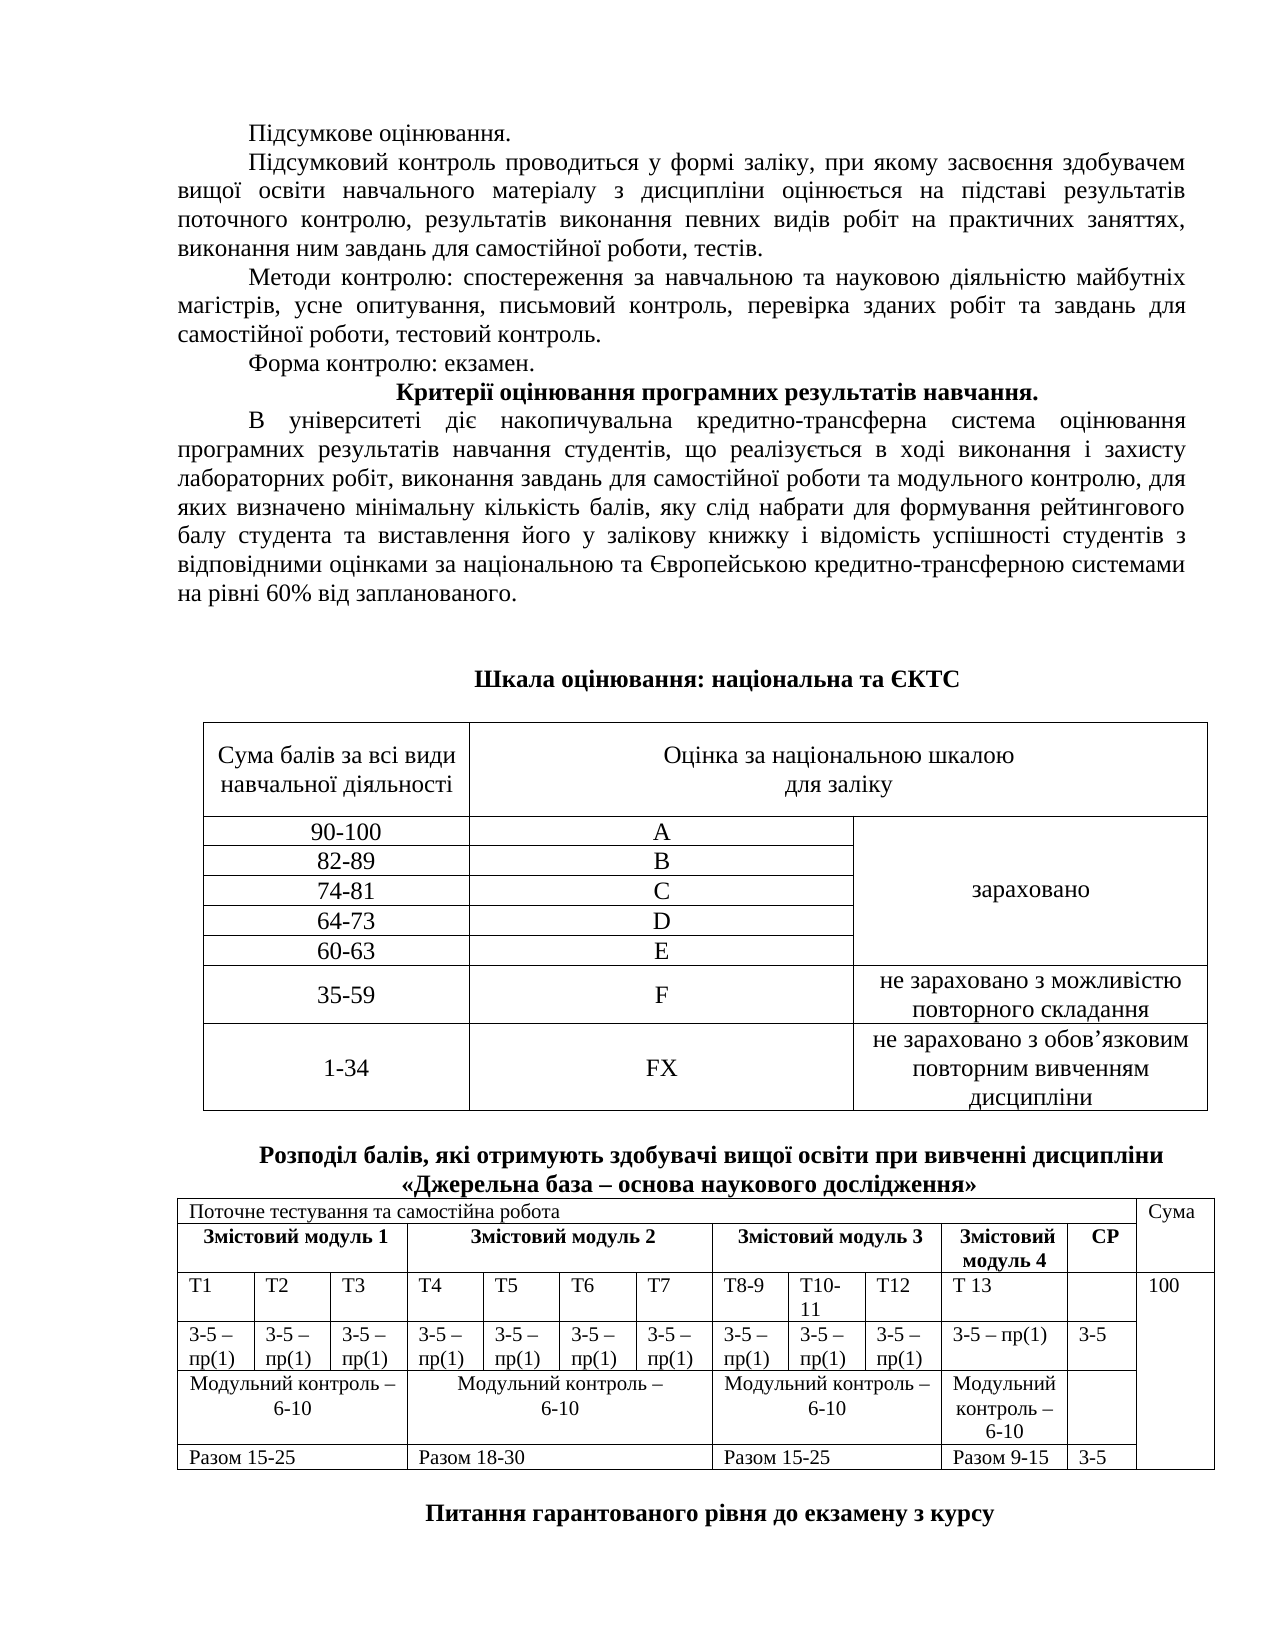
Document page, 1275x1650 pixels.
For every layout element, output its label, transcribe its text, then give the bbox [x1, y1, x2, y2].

table_cell D [470, 906, 853, 935]
table_cell A [470, 817, 853, 845]
table_cell Змістовий модуль 2 [408, 1224, 712, 1272]
table_cell Модульний контроль – 6-10 [178, 1371, 407, 1443]
table_header Сума [1137, 1199, 1214, 1272]
table_cell Т2 [255, 1273, 330, 1321]
table_cell Модульний контроль – 6-10 [408, 1371, 712, 1443]
table_cell 3-5 [1068, 1322, 1136, 1370]
table_cell Т10-11 [789, 1273, 865, 1321]
table_cell 3-5 – пр(1) [713, 1322, 788, 1370]
text Підсумковий контроль проводиться у формі заліку, при якому засвоєння здобувачем вищої освіти навчального матеріалу з дисципліни оцінюється на підставі результатів поточного контролю, результатів виконання певних видів робіт на практичних заняттях, виконання ним завдань для самостійної роботи, тестів. [177, 147, 1186, 262]
table_cell не зараховано з можливістю повторного складання [854, 966, 1207, 1023]
table_cell 90-100 [204, 817, 469, 845]
table_cell B [470, 846, 853, 875]
text Питання гарантованого рівня до екзамену з курсу [177, 1498, 1186, 1527]
table_cell не зараховано з обов’язковим повторним вивченням дисципліни [854, 1024, 1207, 1110]
table_cell Т6 [560, 1273, 636, 1321]
table_cell C [470, 876, 853, 905]
table_cell 3-5 – пр(1) [178, 1322, 254, 1370]
table_cell 60-63 [204, 936, 469, 964]
table_cell FX [470, 1024, 853, 1110]
text Розподіл балів, які отримують здобувачі вищої освіти при вивченні дисципліни «Джерельна база – основа наукового дослідження» [192, 1140, 1186, 1198]
table_cell Разом 15-25 [178, 1445, 407, 1469]
table_cell Т5 [484, 1273, 559, 1321]
table_header Поточне тестування та самостійна робота [178, 1199, 1136, 1223]
table_cell Змістовий модуль 1 [178, 1224, 407, 1272]
table_cell 100 [1137, 1273, 1214, 1469]
table_cell 35-59 [204, 966, 469, 1023]
table_cell Змістовий модуль 4 [942, 1224, 1067, 1272]
table_cell Модульний контроль – 6-10 [713, 1371, 941, 1443]
table_cell СР [1068, 1224, 1136, 1272]
text Підсумкове оцінювання. [177, 118, 1186, 147]
text Методи контролю: спостереження за навчальною та науковою діяльністю майбутніх магістрів, усне опитування, письмовий контроль, перевірка зданих робіт та завдань для самостійної роботи, тестовий контроль. [177, 262, 1186, 348]
table_cell 3-5 – пр(1) [560, 1322, 636, 1370]
table_cell Т12 [866, 1273, 941, 1321]
table_cell Модульний контроль – 6-10 [942, 1371, 1067, 1443]
table_cell Т4 [408, 1273, 483, 1321]
table_cell Разом 15-25 [713, 1445, 941, 1469]
table_cell [1068, 1371, 1136, 1443]
table_cell 3-5 [1068, 1445, 1136, 1469]
table_cell 82-89 [204, 846, 469, 875]
table_cell 74-81 [204, 876, 469, 905]
table_header Сума балів за всі види навчальної діяльності [204, 723, 469, 816]
table_cell 64-73 [204, 906, 469, 935]
text Шкала оцінювання: національна та ЄКТС [177, 664, 1186, 693]
table_cell 3-5 – пр(1) [866, 1322, 941, 1370]
text Критерії оцінювання програмних результатів навчання. [177, 377, 1186, 406]
table_cell Змістовий модуль 3 [713, 1224, 941, 1272]
table_cell 1-34 [204, 1024, 469, 1110]
table_cell Т7 [637, 1273, 712, 1321]
table_cell F [470, 966, 853, 1023]
text Форма контролю: екзамен. [177, 348, 1186, 377]
table_cell 3-5 – пр(1) [942, 1322, 1067, 1370]
table_cell 3-5 – пр(1) [789, 1322, 865, 1370]
table_cell Т8-9 [713, 1273, 788, 1321]
table_cell Т 13 [942, 1273, 1067, 1321]
table_cell 3-5 – пр(1) [255, 1322, 330, 1370]
table_cell E [470, 936, 853, 964]
table_cell 3-5 – пр(1) [331, 1322, 407, 1370]
table_cell 3-5 – пр(1) [637, 1322, 712, 1370]
table_cell 3-5 – пр(1) [484, 1322, 559, 1370]
table_cell зараховано [854, 817, 1207, 964]
table_header Оцінка за національною шкалою для заліку [470, 723, 1207, 816]
table_cell Разом 18-30 [408, 1445, 712, 1469]
text В університеті діє накопичувальна кредитно-трансферна система оцінювання програмних результатів навчання студентів, що реалізується в ході виконання і захисту лабораторних робіт, виконання завдань для самостійної роботи та модульного контролю, для яких визначено мінімальну кількість балів, яку слід набрати для формування рейтингового балу студента та виставлення його у залікову книжку і відомість успішності студентів з відповідними оцінками за національною та Європейською кредитно-трансферною системами на рівні 60% від запланованого. [177, 406, 1186, 607]
table_cell Разом 9-15 [942, 1445, 1067, 1469]
table_cell 3-5 – пр(1) [408, 1322, 483, 1370]
table_cell Т1 [178, 1273, 254, 1321]
table_cell Т3 [331, 1273, 407, 1321]
table_cell [1068, 1273, 1136, 1321]
